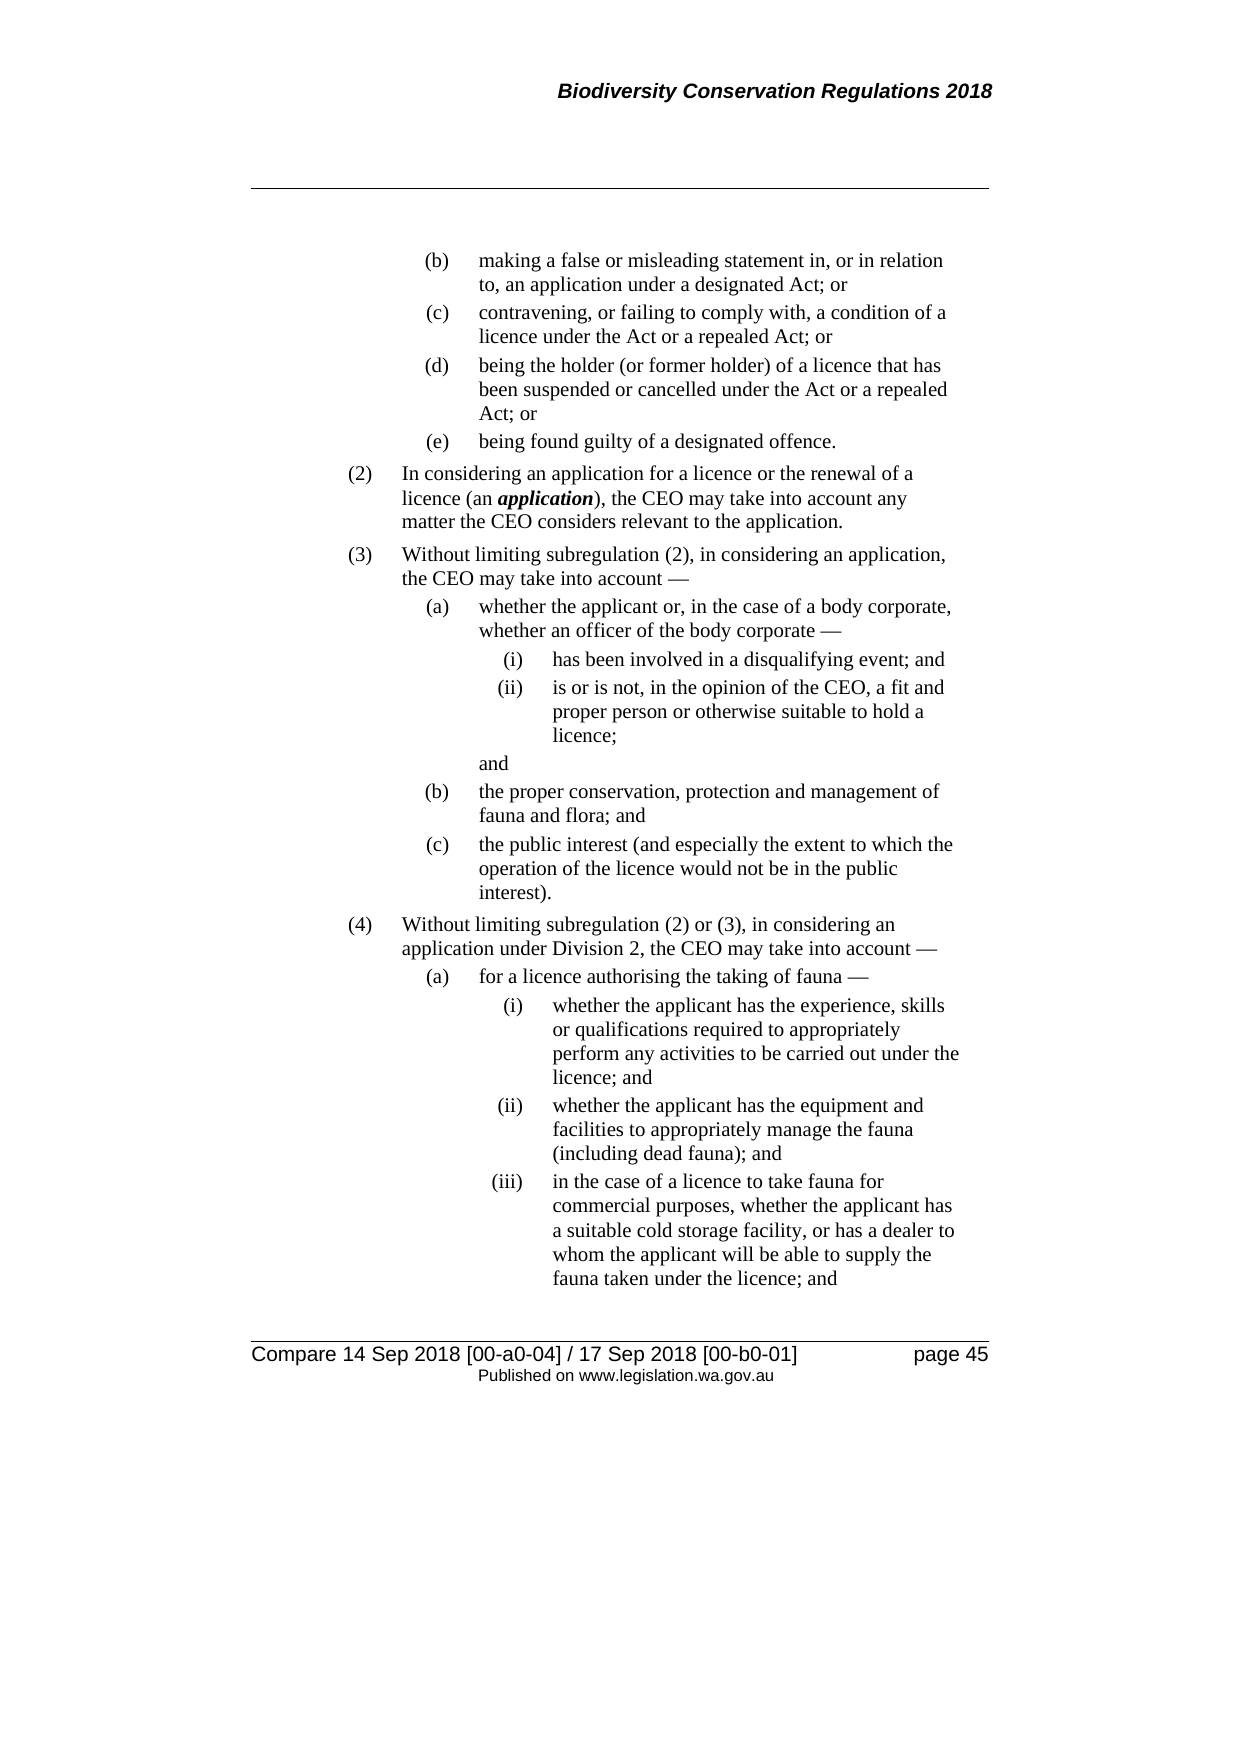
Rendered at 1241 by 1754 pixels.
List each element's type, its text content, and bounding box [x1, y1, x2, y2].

text (ii) whether the applicant has the equipment and facilities to appropriately manage the fauna (including dead fauna); and [464, 1093, 959, 1165]
text (i) has been involved in a disqualifying event; and [464, 646, 959, 671]
text (b) making a false or misleading statement in, or in relation to, an application under a designated Act; or [310, 248, 959, 296]
text (ii) is or is not, in the opinion of the CEO, a fit and proper person or otherwise suitable to hold a licence; [464, 675, 959, 747]
text (d) being the holder (or former holder) of a licence that has been suspended or cancelled under the Act or a repealed Act; or [310, 353, 959, 425]
text (2) In considering an application for a licence or the renewal of a licence (an application), the CEO may take into account any matter the CEO considers relevant to the application. [313, 461, 959, 533]
text (a) whether the applicant or, in the case of a body corporate, whether an officer of the body corporate — [390, 594, 959, 642]
text (c) the public interest (and especially the extent to which the operation of the licence would not be in the public interest). [390, 832, 959, 904]
text and [390, 751, 959, 775]
text (e) being found guilty of a designated offence. [310, 429, 959, 453]
text (i) whether the applicant has the experience, skills or qualifications required to appropriately perform any activities to be carried out under the licence; and [464, 993, 959, 1089]
text (c) contravening, or failing to comply with, a condition of a licence under the Act or a repealed Act; or [310, 300, 959, 348]
text (iii) in the case of a licence to take fauna for commercial purposes, whether the applicant has a suitable cold storage facility, or has a dealer to whom the applicant will be able to supply the fauna taken under the licence; and [464, 1169, 959, 1290]
text (a) for a licence authorising the taking of fauna — [390, 964, 959, 988]
text (4) Without limiting subregulation (2) or (3), in considering an application under Division 2, the CEO may take into account — [313, 912, 959, 960]
text (3) Without limiting subregulation (2), in considering an application, the CEO may take into account — [313, 542, 959, 590]
text (b) the proper conservation, protection and management of fauna and flora; and [390, 779, 959, 827]
